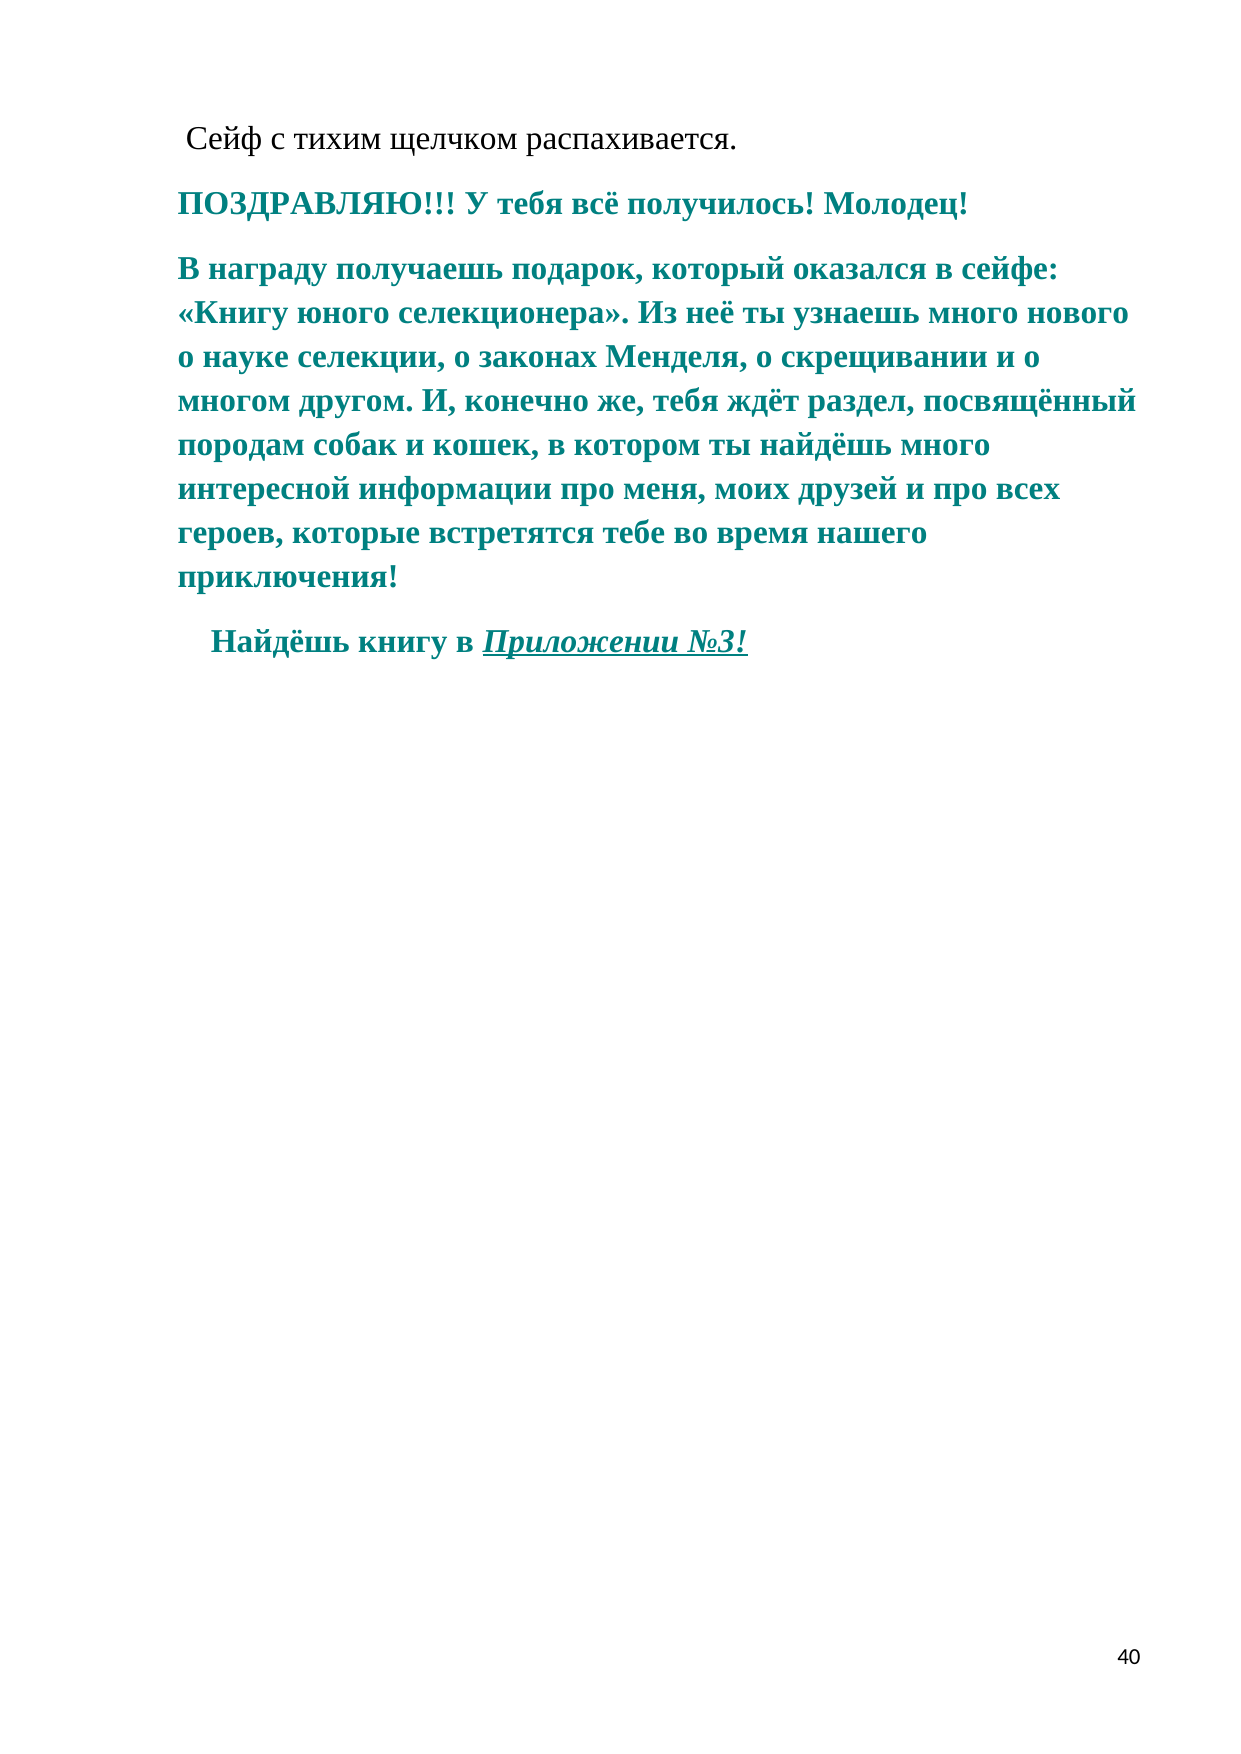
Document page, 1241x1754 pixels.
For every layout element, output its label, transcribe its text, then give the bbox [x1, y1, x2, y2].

text В награду получаешь подарок, который оказался в сейфе: «Книгу юного селекционера». Из неё ты узнаешь много нового о науке селекции, о законах Менделя, о скрещивании и о многом другом. И, конечно же, тебя ждёт раздел, посвящённый породам собак и кошек, в котором ты найдёшь много интересной информации про меня, моих друзей и про всех героев, которые встретятся тебе во время нашего приключения! [177, 248, 1152, 595]
text Найдёшь книгу в Приложении №3! [177, 621, 1152, 659]
text ПОЗДРАВЛЯЮ!!! У тебя всё получилось! Молодец! [177, 183, 1152, 221]
text Сейф с тихим щелчком распахивается. [177, 118, 1152, 156]
